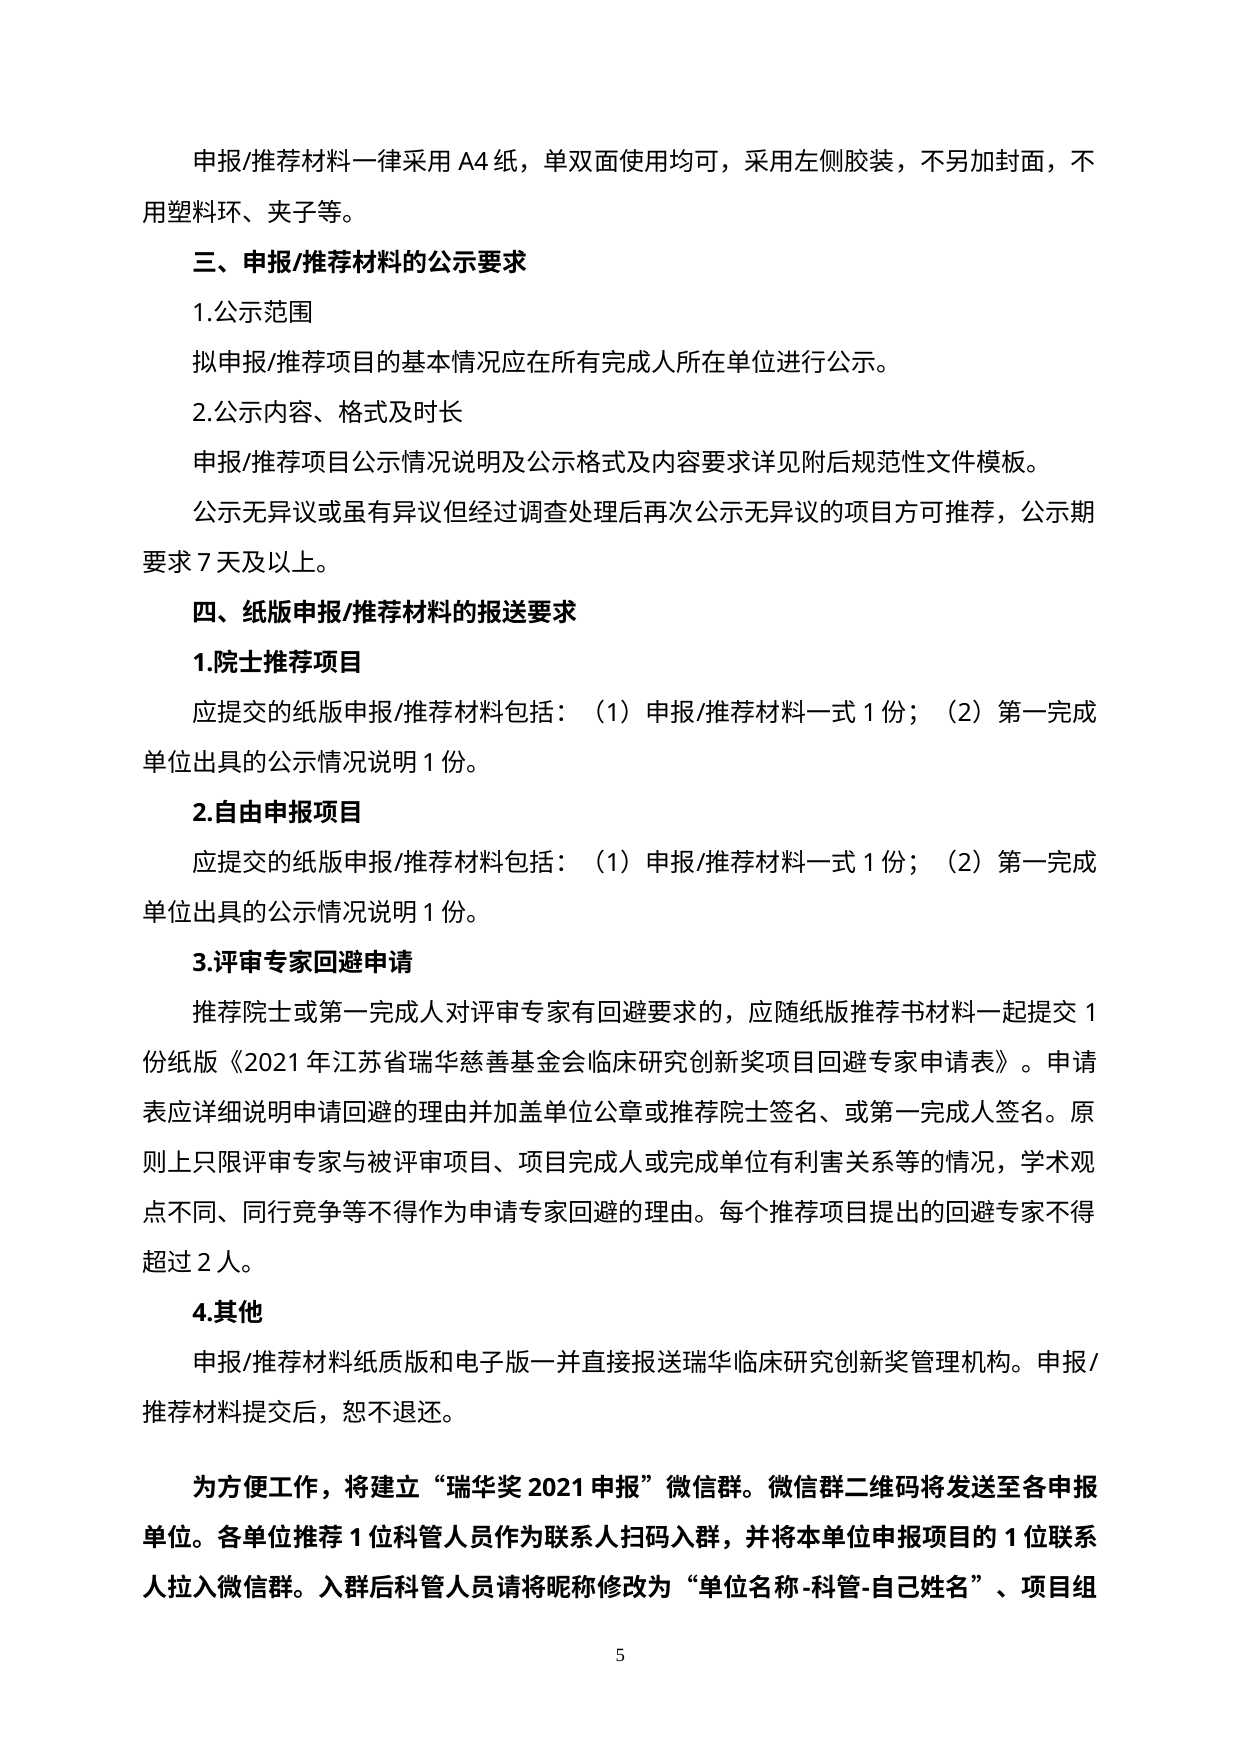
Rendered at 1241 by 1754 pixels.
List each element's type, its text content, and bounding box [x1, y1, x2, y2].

text 申报/推荐材料一律采用A4纸，单双面使用均可，采用左侧胶装，不另加封面，不用塑料环、夹子等。 [142, 129, 1098, 232]
text 2.公示内容、格式及时长 [142, 382, 1098, 432]
text 申报/推荐材料纸质版和电子版一并直接报送瑞华临床研究创新奖管理机构。申报/推荐材料提交后，恕不退还。 [142, 1332, 1098, 1432]
text 应提交的纸版申报/推荐材料包括：（1）申报/推荐材料一式1份；（2）第一完成单位出具的公示情况说明1份。 [142, 682, 1098, 782]
text 申报/推荐项目公示情况说明及公示格式及内容要求详见附后规范性文件模板。 [142, 432, 1098, 482]
text 应提交的纸版申报/推荐材料包括：（1）申报/推荐材料一式1份；（2）第一完成单位出具的公示情况说明1份。 [142, 832, 1098, 932]
text 4.其他 [142, 1282, 1098, 1332]
text 推荐院士或第一完成人对评审专家有回避要求的，应随纸版推荐书材料一起提交1份纸版《2021年江苏省瑞华慈善基金会临床研究创新奖项目回避专家申请表》。申请表应详细说明申请回避的理由并加盖单位公章或推荐院士签名、或第一完成人签名。原则上只限评审专家与被评审项目、项目完成人或完成单位有利害关系等的情况，学术观点不同、同行竞争等不得作为申请专家回避的理由。每个推荐项目提出的回避专家不得超过2人。 [142, 982, 1098, 1282]
text 拟申报/推荐项目的基本情况应在所有完成人所在单位进行公示。 [142, 332, 1098, 382]
text 三、申报/推荐材料的公示要求 [142, 232, 1098, 282]
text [142, 1457, 1098, 1607]
text 3.评审专家回避申请 [142, 932, 1098, 982]
text 公示无异议或虽有异议但经过调查处理后再次公示无异议的项目方可推荐，公示期要求7天及以上。 [142, 482, 1098, 582]
text 1.公示范围 [142, 282, 1098, 332]
text 2.自由申报项目 [142, 782, 1098, 832]
text 1.院士推荐项目 [142, 632, 1098, 682]
text 四、纸版申报/推荐材料的报送要求 [142, 582, 1098, 632]
